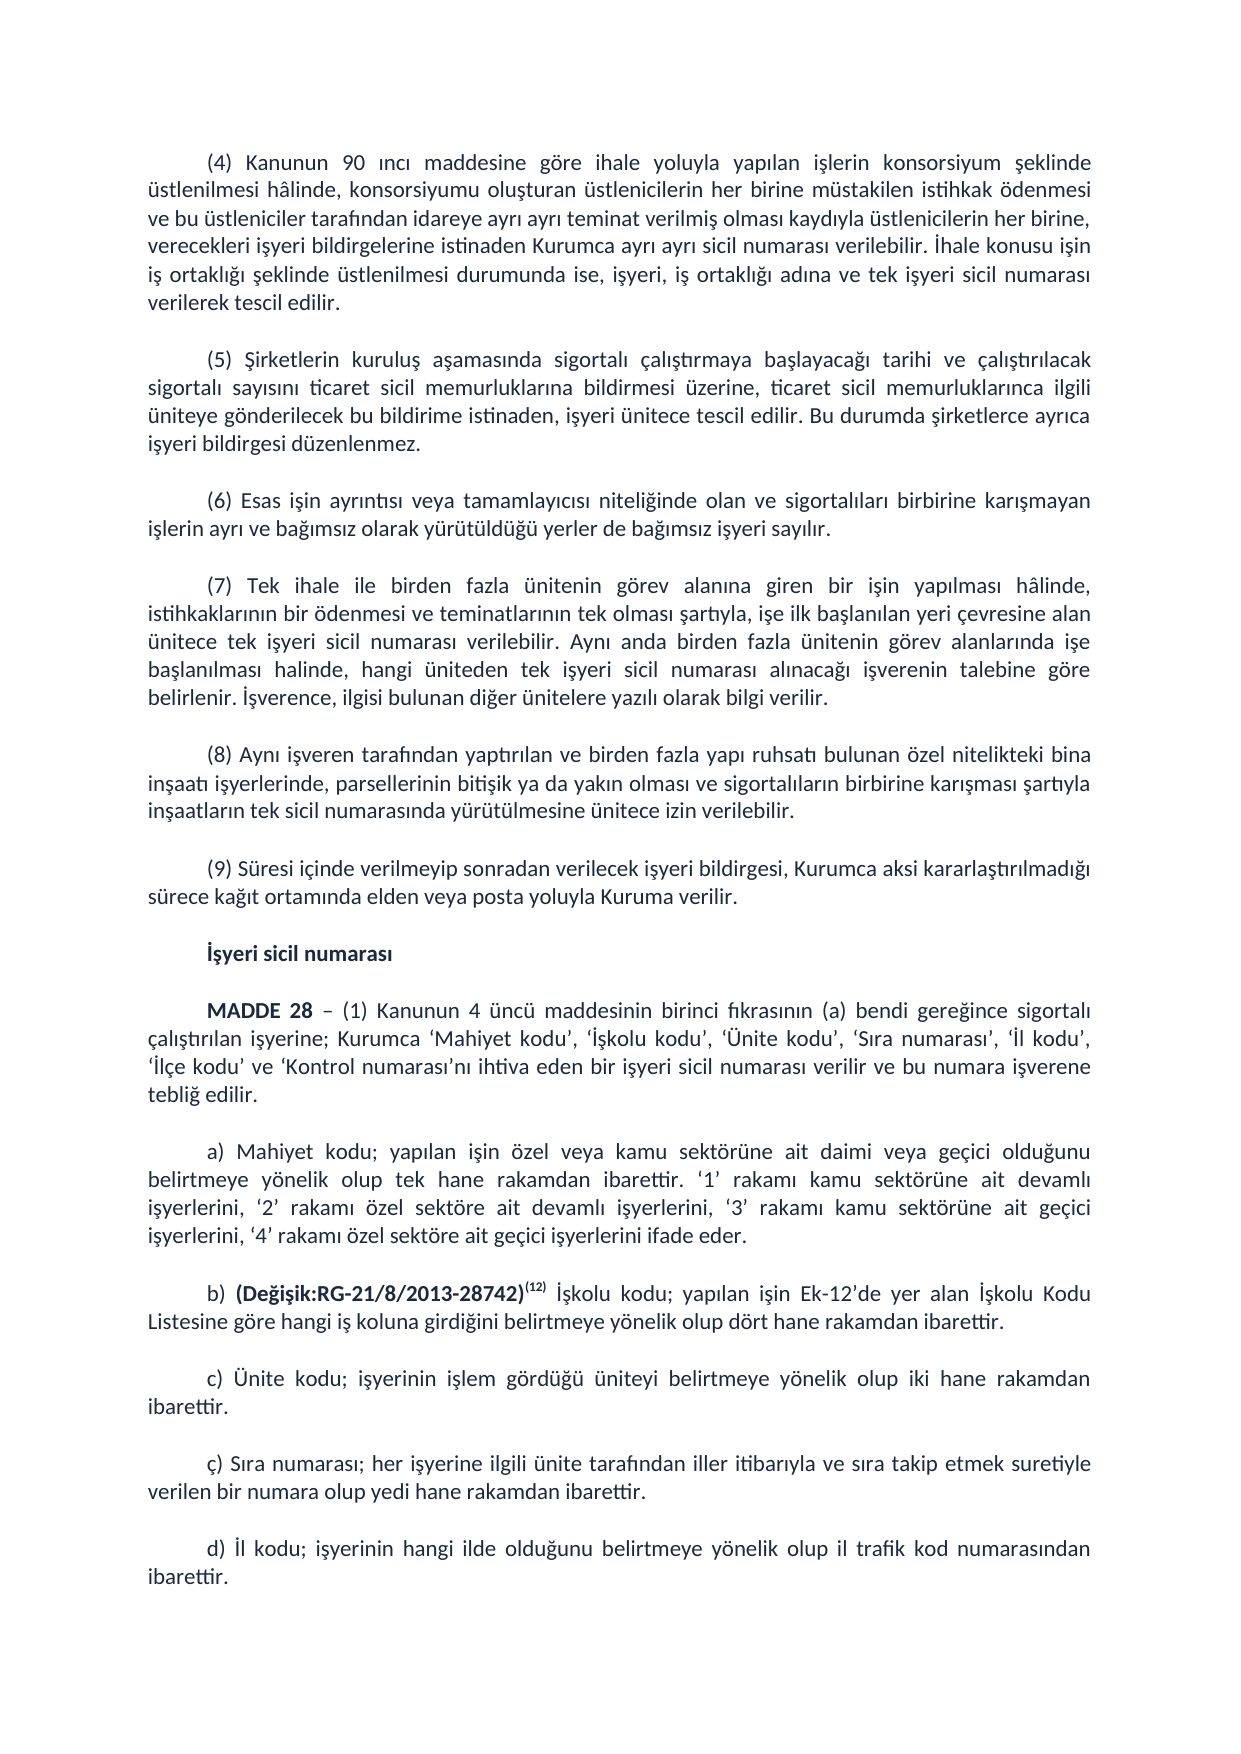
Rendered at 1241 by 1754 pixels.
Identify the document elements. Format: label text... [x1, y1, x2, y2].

text c) Ünite kodu; işyerinin işlem gördüğü üniteyi belirtmeye yönelik olup iki hane rakamdan ibarettir. [148, 1364, 1093, 1420]
text (9) Süresi içinde verilmeyip sonradan verilecek işyeri bildirgesi, Kurumca aksi kararlaştırılmadığı sürece kağıt ortamında elden veya posta yoluyla Kuruma verilir. [148, 854, 1093, 910]
text b) (Değişik:RG-21/8/2013-28742)(12) İşkolu kodu; yapılan işin Ek-12’de yer alan İşkolu Kodu Listesine göre hangi iş koluna girdiğini belirtmeye yönelik olup dört hane rakamdan ibarettir. [148, 1279, 1093, 1335]
text İşyeri sicil numarası [148, 939, 1093, 967]
text (8) Aynı işveren tarafından yaptırılan ve birden fazla yapı ruhsatı bulunan özel nitelikteki bina inşaatı işyerlerinde, parsellerinin bitişik ya da yakın olması ve sigortalıların birbirine karışması şartıyla inşaatların tek sicil numarasında yürütülmesine ünitece izin verilebilir. [148, 741, 1093, 825]
text (6) Esas işin ayrıntısı veya tamamlayıcısı niteliğinde olan ve sigortalıları birbirine karışmayan işlerin ayrı ve bağımsız olarak yürütüldüğü yerler de bağımsız işyeri sayılır. [148, 486, 1093, 542]
text ç) Sıra numarası; her işyerine ilgili ünite tarafından iller itibarıyla ve sıra takip etmek suretiyle verilen bir numara olup yedi hane rakamdan ibarettir. [148, 1449, 1093, 1505]
text d) İl kodu; işyerinin hangi ilde olduğunu belirtmeye yönelik olup il trafik kod numarasından ibarettir. [148, 1534, 1093, 1590]
text (5) Şirketlerin kuruluş aşamasında sigortalı çalıştırmaya başlayacağı tarihi ve çalıştırılacak sigortalı sayısını ticaret sicil memurluklarına bildirmesi üzerine, ticaret sicil memurluklarınca ilgili üniteye gönderilecek bu bildirime istinaden, işyeri ünitece tescil edilir. Bu durumda şirketlerce ayrıca işyeri bildirgesi düzenlenmez. [148, 345, 1093, 457]
text MADDE 28 – (1) Kanunun 4 üncü maddesinin birinci fıkrasının (a) bendi gereğince sigortalı çalıştırılan işyerine; Kurumca ‘Mahiyet kodu’, ‘İşkolu kodu’, ‘Ünite kodu’, ‘Sıra numarası’, ‘İl kodu’, ‘İlçe kodu’ ve ‘Kontrol numarası’nı ihtiva eden bir işyeri sicil numarası verilir ve bu numara işverene tebliğ edilir. [148, 996, 1093, 1108]
text (7) Tek ihale ile birden fazla ünitenin görev alanına giren bir işin yapılması hâlinde, istihkaklarının bir ödenmesi ve teminatlarının tek olması şartıyla, işe ilk başlanılan yeri çevresine alan ünitece tek işyeri sicil numarası verilebilir. Aynı anda birden fazla ünitenin görev alanlarında işe başlanılması halinde, hangi üniteden tek işyeri sicil numarası alınacağı işverenin talebine göre belirlenir. İşverence, ilgisi bulunan diğer ünitelere yazılı olarak bilgi verilir. [148, 571, 1093, 711]
text a) Mahiyet kodu; yapılan işin özel veya kamu sektörüne ait daimi veya geçici olduğunu belirtmeye yönelik olup tek hane rakamdan ibarettir. ‘1’ rakamı kamu sektörüne ait devamlı işyerlerini, ‘2’ rakamı özel sektöre ait devamlı işyerlerini, ‘3’ rakamı kamu sektörüne ait geçici işyerlerini, ‘4’ rakamı özel sektöre ait geçici işyerlerini ifade eder. [148, 1137, 1093, 1249]
text (4) Kanunun 90 ıncı maddesine göre ihale yoluyla yapılan işlerin konsorsiyum şeklinde üstlenilmesi hâlinde, konsorsiyumu oluşturan üstlenicilerin her birine müstakilen istihkak ödenmesi ve bu üstleniciler tarafından idareye ayrı ayrı teminat verilmiş olması kaydıyla üstlenicilerin her birine, verecekleri işyeri bildirgelerine istinaden Kurumca ayrı ayrı sicil numarası verilebilir. İhale konusu işin iş ortaklığı şeklinde üstlenilmesi durumunda ise, işyeri, iş ortaklığı adına ve tek işyeri sicil numarası verilerek tescil edilir. [148, 148, 1093, 316]
